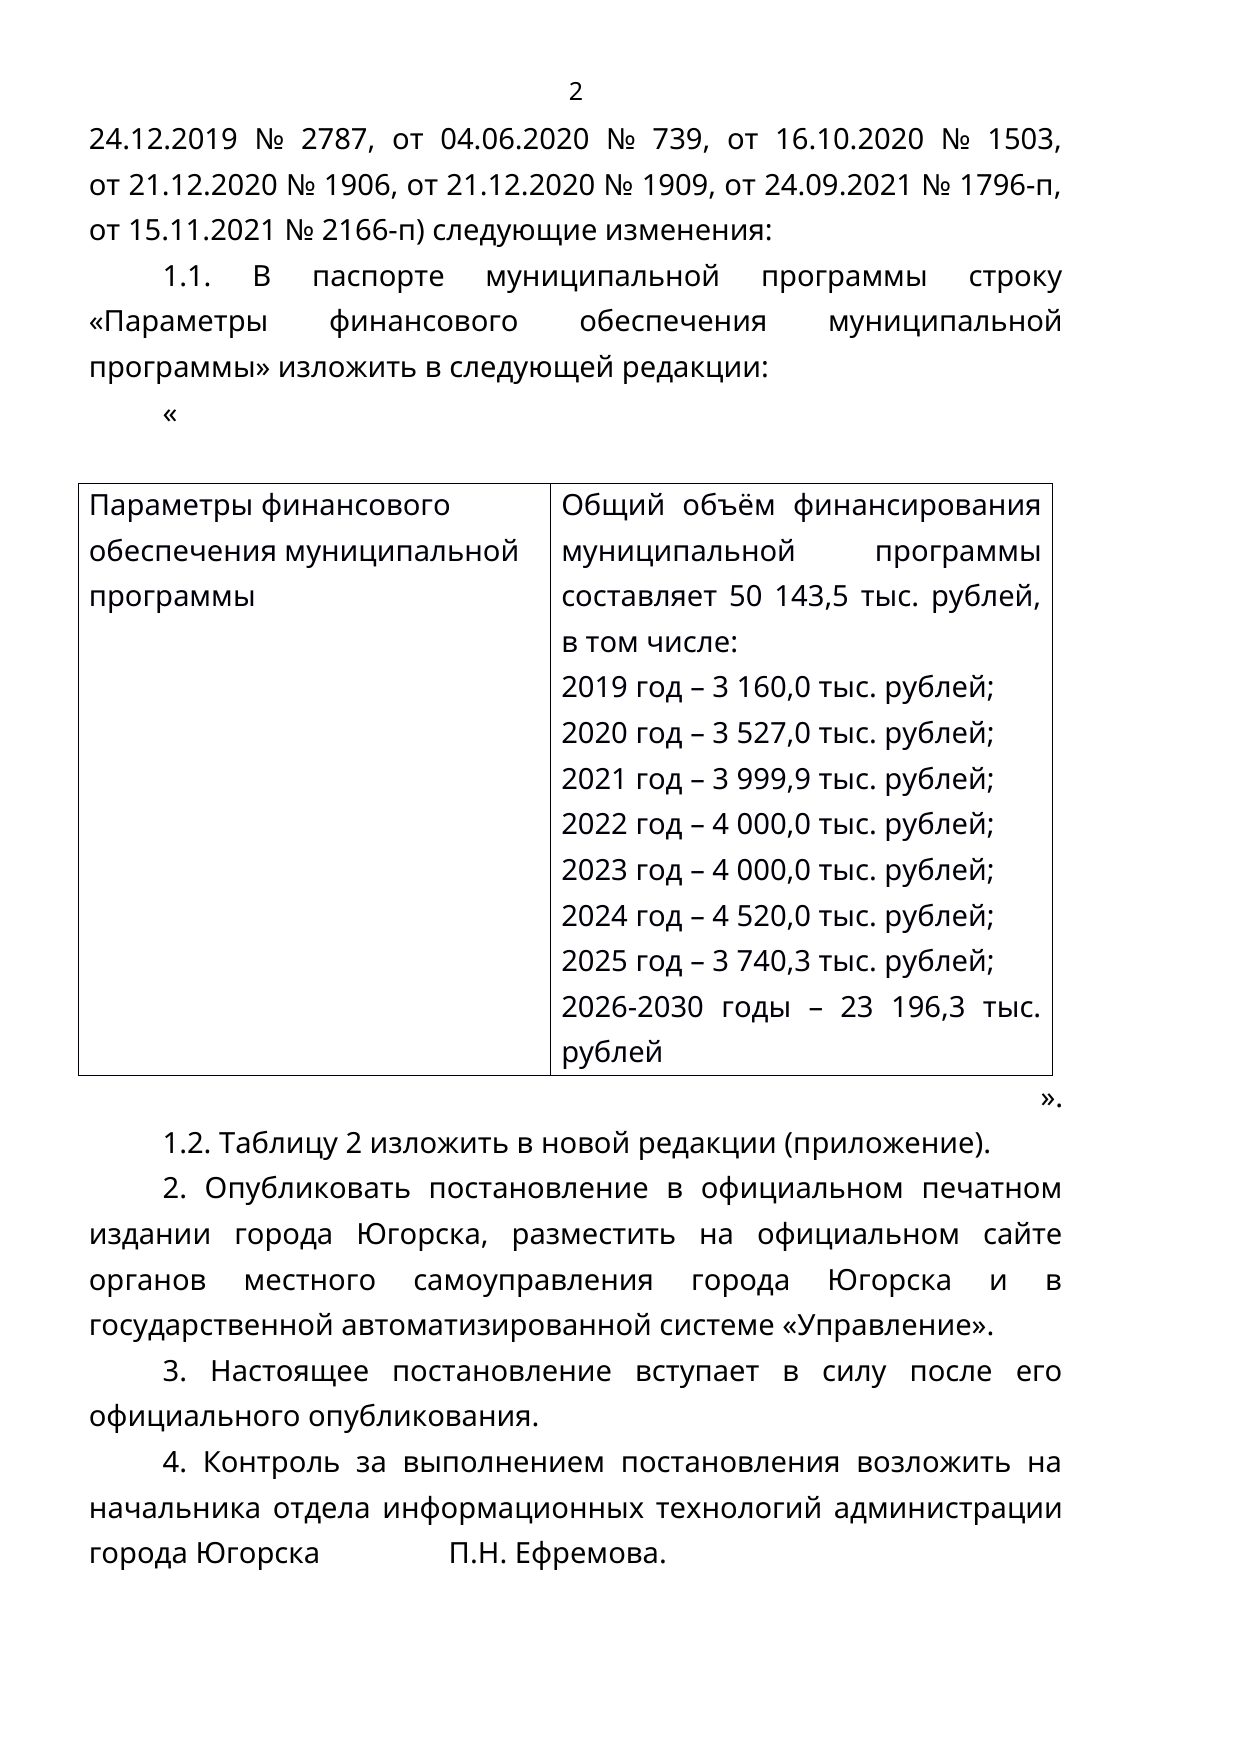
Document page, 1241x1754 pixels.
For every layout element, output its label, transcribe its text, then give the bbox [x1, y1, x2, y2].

table_header Параметры финансового обеспечения муниципальной программы [79, 484, 550, 1075]
text « [89, 392, 1063, 432]
text ». [89, 1076, 1063, 1116]
text 1.1. В паспорте муниципальной программы строку «Параметры финансового обеспечения муниципальной программы» изложить в следующей редакции: [89, 255, 1063, 386]
text 3. Настоящее постановление вступает в силу после его официального опубликования. [89, 1350, 1063, 1435]
text 2. Опубликовать постановление в официальном печатном издании города Югорска, разместить на официальном сайте органов местного самоуправления города Югорска и в государственной автоматизированной системе «Управление». [89, 1167, 1063, 1344]
table_header Общий объём финансирования муниципальной программы составляет 50 143,5 тыс. рублей, в том числе: 2019 год – 3 160,0 тыс. рублей; 2020 год – 3 527,0 тыс. рублей; 2021 год – 3 999,9 тыс. рублей; 2022 год – 4 000,0 тыс. рублей; 2023 год – 4 000,0 тыс. рублей; 2024 год – 4 520,0 тыс. рублей; 2025 год – 3 740,3 тыс. рублей; 2026-2030 годы – 23 196,3 тыс. рублей [551, 484, 1052, 1075]
text 1.2. Таблицу 2 изложить в новой редакции (приложение). [89, 1122, 1063, 1162]
text 4. Контроль за выполнением постановления возложить на начальника отдела информационных технологий администрации города Югорска П.Н. Ефремова. [89, 1441, 1063, 1572]
